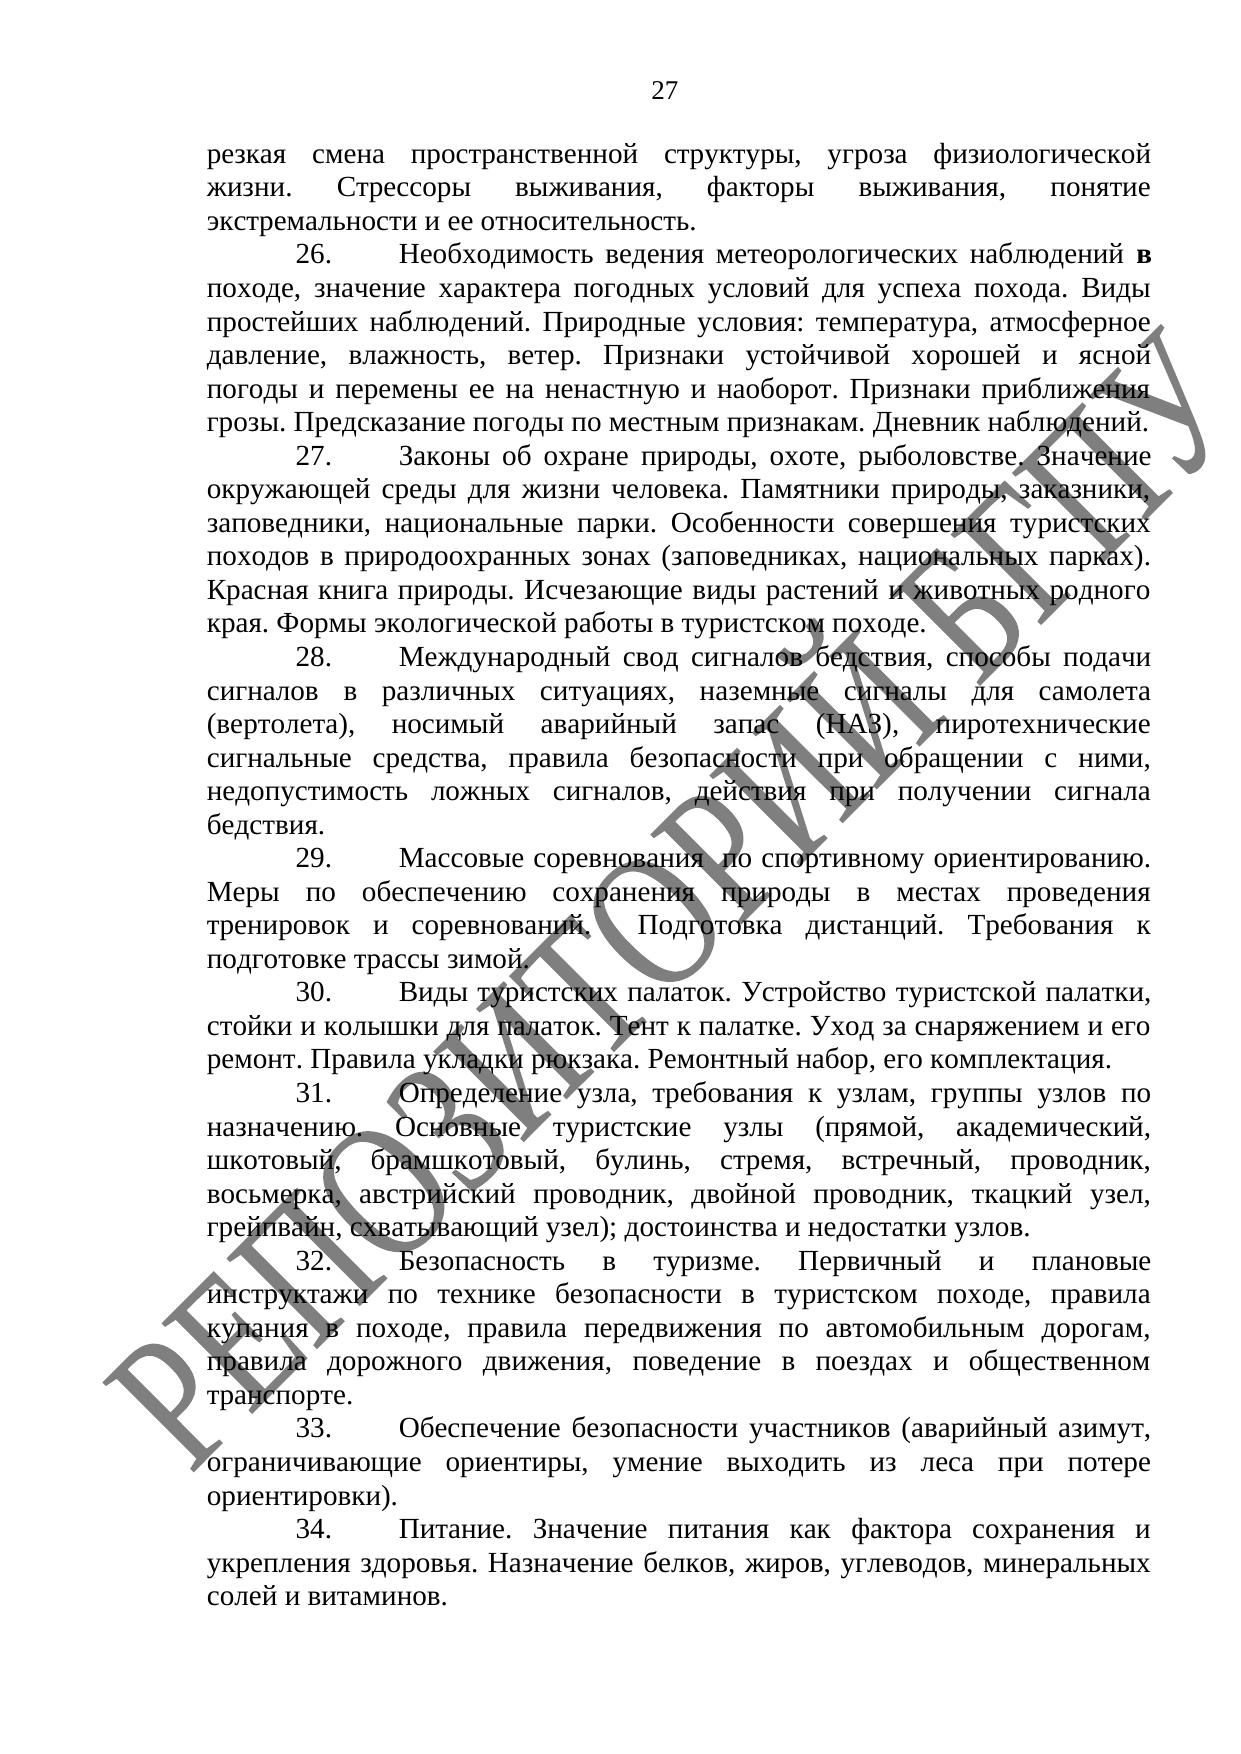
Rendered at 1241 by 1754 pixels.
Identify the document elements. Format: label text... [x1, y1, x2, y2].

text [207, 136, 1152, 237]
text 32. Безопасность в туризме. Первичный и плановые инструктажи по технике безопасности в туристском походе, правила купания в походе, правила передвижения по автомобильным дорогам, правила дорожного движения, поведение в поездах и общественном транспорте. [207, 1243, 1152, 1411]
text 34. Питание. Значение питания как фактора сохранения и укрепления здоровья. Назначение белков, жиров, углеводов, минеральных солей и витаминов. [207, 1511, 1152, 1612]
text 31. Определение узла, требования к узлам, группы узлов по назначению. Основные туристские узлы (прямой, академический, шкотовый, брамшкотовый, булинь, стремя, встречный, проводник, восьмерка, австрийский проводник, двойной проводник, ткацкий узел, грейпвайн, схватывающий узел); достоинства и недостатки узлов. [207, 1075, 1152, 1243]
text 33. Обеспечение безопасности участников (аварийный азимут, ограничивающие ориентиры, умение выходить из леса при потере ориентировки). [207, 1411, 1152, 1511]
text 26. Необходимость ведения метеорологических наблюдений в походе, значение характера погодных условий для успеха похода. Виды простейших наблюдений. Природные условия: температура, атмосферное давление, влажность, ветер. Признаки устойчивой хорошей и ясной погоды и перемены ее на ненастную и наоборот. Признаки приближения грозы. Предсказание погоды по местным признакам. Дневник наблюдений. [207, 237, 1152, 438]
text 27. Законы об охране природы, охоте, рыболовстве. Значение окружающей среды для жизни человека. Памятники природы, заказники, заповедники, национальные парки. Особенности совершения туристских походов в природоохранных зонах (заповедниках, национальных парках). Красная книга природы. Исчезающие виды растений и животных родного края. Формы экологической работы в туристском походе. [207, 438, 1152, 639]
text 29. Массовые соревнования по спортивному ориентированию. Меры по обеспечению сохранения природы в местах проведения тренировок и соревнований. Подготовка дистанций. Требования к подготовке трассы зимой. [207, 840, 1152, 974]
text 30. Виды туристских палаток. Устройство туристской палатки, стойки и колышки для палаток. Тент к палатке. Уход за снаряжением и его ремонт. Правила укладки рюкзака. Ремонтный набор, его комплектация. [207, 974, 1152, 1075]
text 28. Международный свод сигналов бедствия, способы подачи сигналов в различных ситуациях, наземные сигналы для самолета (вертолета), носимый аварийный запас (НАЗ), пиротехнические сигнальные средства, правила безопасности при обращении с ними, недопустимость ложных сигналов, действия при получении сигнала бедствия. [207, 639, 1152, 840]
